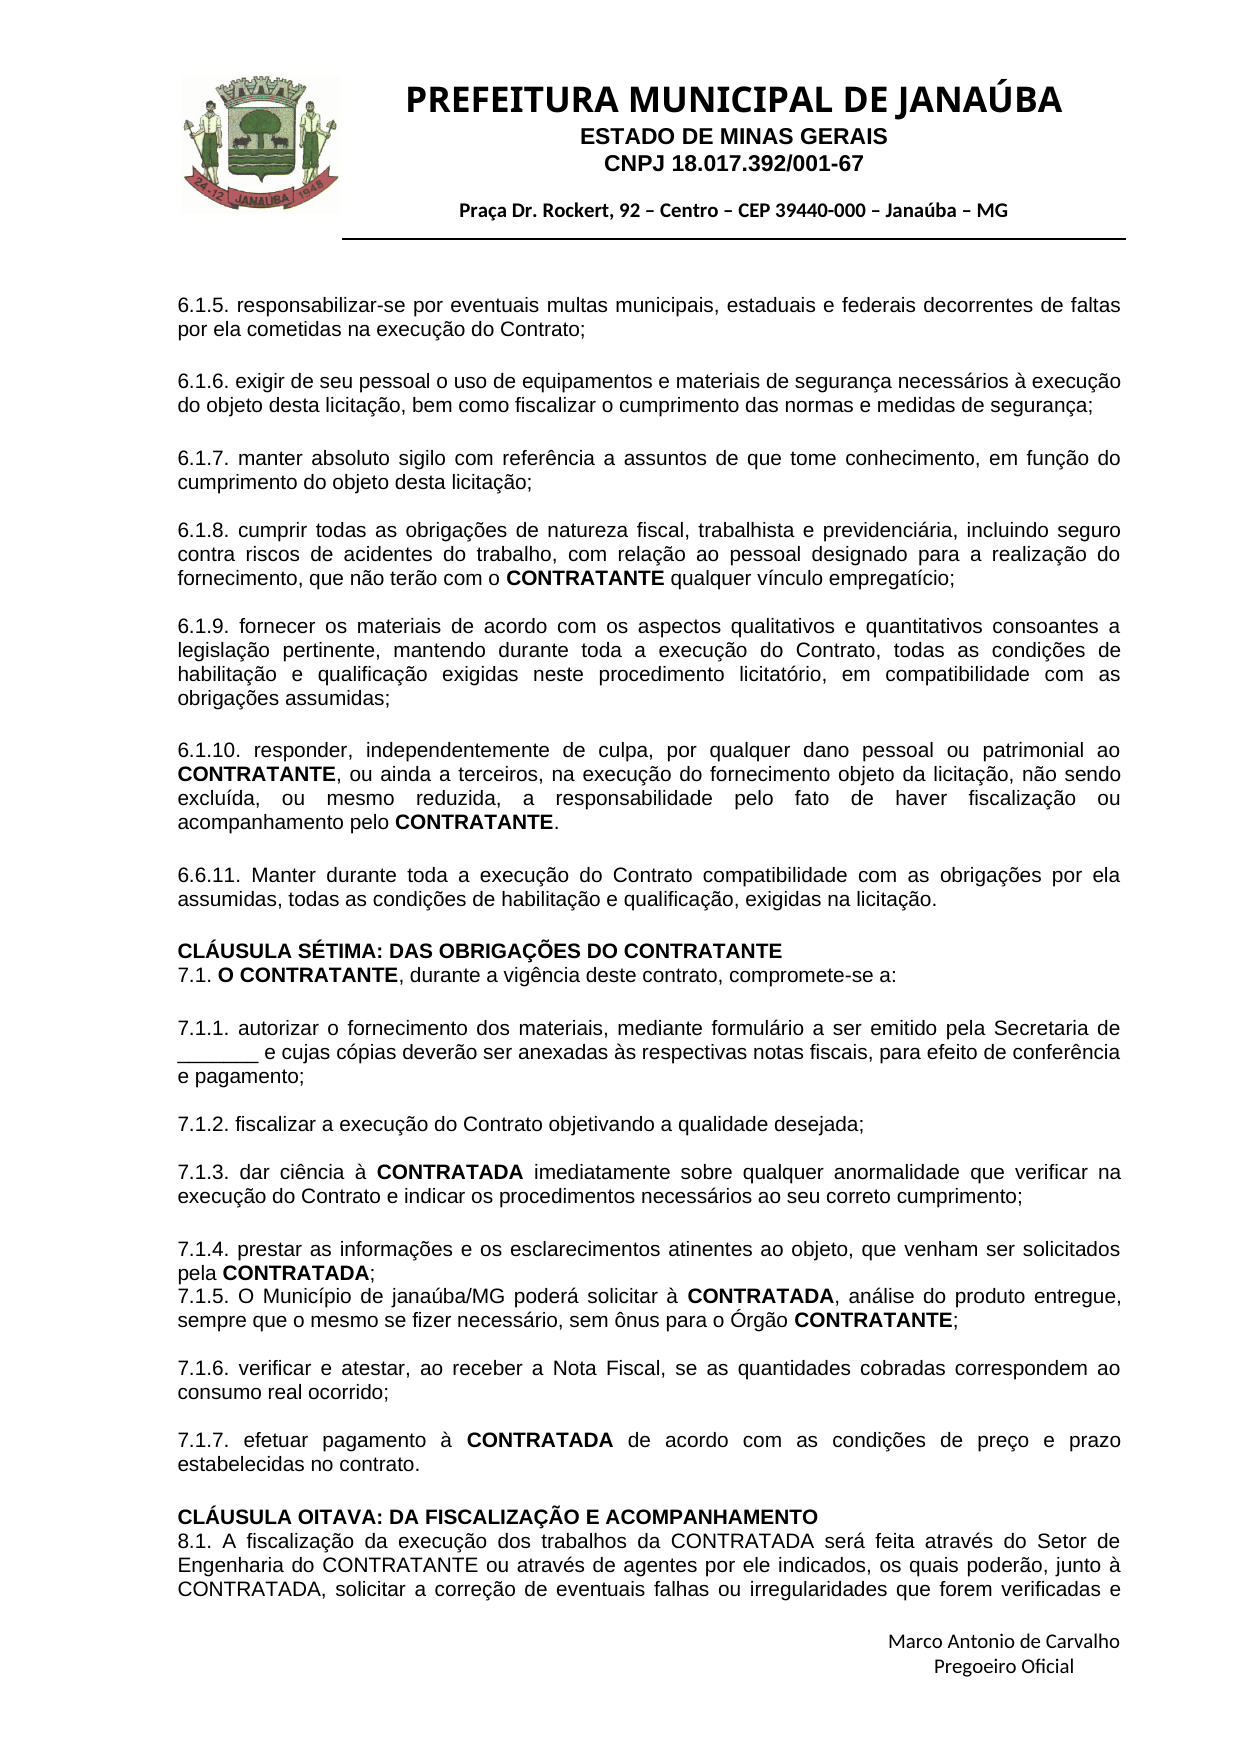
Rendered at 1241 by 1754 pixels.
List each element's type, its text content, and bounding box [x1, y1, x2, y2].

text 7.1.1. autorizar o fornecimento dos materiais, mediante formulário a ser emitido pela Secretaria de _______ e cujas cópias deverão ser anexadas às respectivas notas fiscais, para efeito de conferência e pagamento; [177, 1016, 1122, 1088]
text CLÁUSULA SÉTIMA: DAS OBRIGAÇÕES DO CONTRATANTE [177, 939, 1122, 963]
text 7.1.3. dar ciência à CONTRATADA imediatamente sobre qualquer anormalidade que verificar na execução do Contrato e indicar os procedimentos necessários ao seu correto cumprimento; [177, 1160, 1122, 1208]
text 6.6.11. Manter durante toda a execução do Contrato compatibilidade com as obrigações por ela assumidas, todas as condições de habilitação e qualificação, exigidas na licitação. [177, 863, 1122, 911]
text 7.1. O CONTRATANTE, durante a vigência deste contrato, compromete-se a: [177, 963, 1122, 987]
text 6.1.7. manter absoluto sigilo com referência a assuntos de que tome conhecimento, em função do cumprimento do objeto desta licitação; [177, 446, 1122, 494]
picture [180, 75, 341, 214]
text 6.1.8. cumprir todas as obrigações de natureza fiscal, trabalhista e previdenciária, incluindo seguro contra riscos de acidentes do trabalho, com relação ao pessoal designado para a realização do fornecimento, que não terão com o CONTRATANTE qualquer vínculo empregatício; [177, 518, 1122, 589]
text 7.1.5. O Município de janaúba/MG poderá solicitar à CONTRATADA, análise do produto entregue, sempre que o mesmo se fizer necessário, sem ônus para o Órgão CONTRATANTE; [177, 1284, 1122, 1332]
text 7.1.2. fiscalizar a execução do Contrato objetivando a qualidade desejada; [177, 1112, 1122, 1136]
text 6.1.5. responsabilizar-se por eventuais multas municipais, estaduais e federais decorrentes de faltas por ela cometidas na execução do Contrato; [177, 292, 1122, 340]
text CLÁUSULA OITAVA: DA FISCALIZAÇÃO E ACOMPANHAMENTO [177, 1505, 1122, 1529]
text 7.1.7. efetuar pagamento à CONTRATADA de acordo com as condições de preço e prazo estabelecidas no contrato. [177, 1428, 1122, 1476]
text 7.1.4. prestar as informações e os esclarecimentos atinentes ao objeto, que venham ser solicitados pela CONTRATADA; [177, 1236, 1122, 1284]
text 6.1.9. fornecer os materiais de acordo com os aspectos qualitativos e quantitativos consoantes a legislação pertinente, mantendo durante toda a execução do Contrato, todas as condições de habilitação e qualificação exigidas neste procedimento licitatório, em compatibilidade com as obrigações assumidas; [177, 613, 1122, 709]
text 6.1.10. responder, independentemente de culpa, por qualquer dano pessoal ou patrimonial ao CONTRATANTE, ou ainda a terceiros, na execução do fornecimento objeto da licitação, não sendo excluída, ou mesmo reduzida, a responsabilidade pelo fato de haver fiscalização ou acompanhamento pelo CONTRATANTE. [177, 738, 1122, 834]
text 6.1.6. exigir de seu pessoal o uso de equipamentos e materiais de segurança necessários à execução do objeto desta licitação, bem como fiscalizar o cumprimento das normas e medidas de segurança; [177, 369, 1122, 417]
text 7.1.6. verificar e atestar, ao receber a Nota Fiscal, se as quantidades cobradas correspondem ao consumo real ocorrido; [177, 1356, 1122, 1404]
